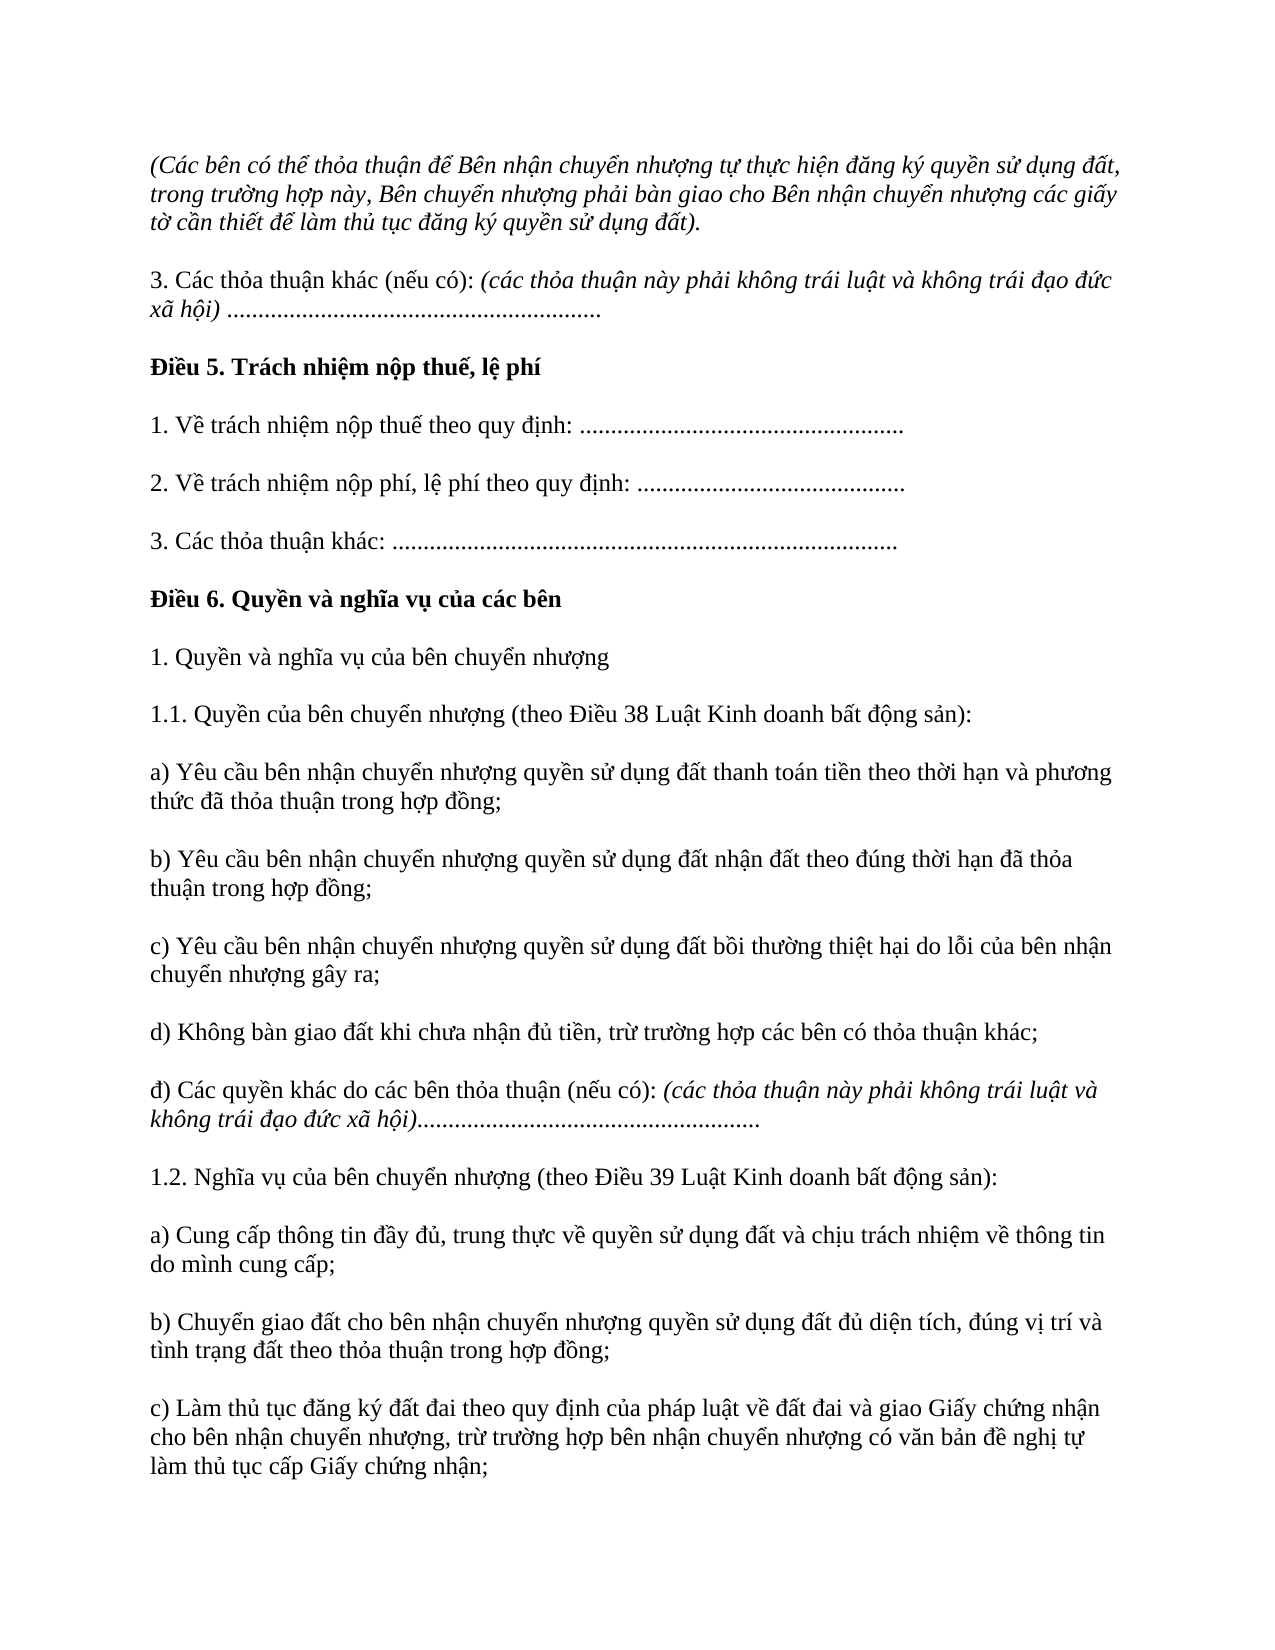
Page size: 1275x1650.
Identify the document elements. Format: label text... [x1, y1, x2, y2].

text b) Yêu cầu bên nhận chuyển nhượng quyền sử dụng đất nhận đất theo đúng thời hạn đã thỏa thuận trong hợp đồng; [150, 844, 1125, 902]
text c) Yêu cầu bên nhận chuyển nhượng quyền sử dụng đất bồi thường thiệt hại do lỗi của bên nhận chuyển nhượng gây ra; [150, 931, 1125, 988]
text 1.2. Nghĩa vụ của bên chuyển nhượng (theo Điều 39 Luật Kinh doanh bất động sản): [150, 1162, 1125, 1191]
text 2. Về trách nhiệm nộp phí, lệ phí theo quy định: ........................................... [150, 468, 1125, 497]
text d) Không bàn giao đất khi chưa nhận đủ tiền, trừ trường hợp các bên có thỏa thuận khác; [150, 1017, 1125, 1046]
text b) Chuyển giao đất cho bên nhận chuyển nhượng quyền sử dụng đất đủ diện tích, đúng vị trí và tình trạng đất theo thỏa thuận trong hợp đồng; [150, 1307, 1125, 1364]
text Điều 6. Quyền và nghĩa vụ của các bên [150, 584, 1125, 612]
text 3. Các thỏa thuận khác (nếu có): (các thỏa thuận này phải không trái luật và không trái đạo đức xã hội) ............................................................ [150, 265, 1125, 323]
text 1.1. Quyền của bên chuyển nhượng (theo Điều 38 Luật Kinh doanh bất động sản): [150, 699, 1125, 728]
text 1. Quyền và nghĩa vụ của bên chuyển nhượng [150, 642, 1125, 670]
text a) Yêu cầu bên nhận chuyển nhượng quyền sử dụng đất thanh toán tiền theo thời hạn và phương thức đã thỏa thuận trong hợp đồng; [150, 757, 1125, 815]
text (Các bên có thể thỏa thuận để Bên nhận chuyển nhượng tự thực hiện đăng ký quyền sử dụng đất, trong trường hợp này, Bên chuyển nhượng phải bàn giao cho Bên nhận chuyển nhượng các giấy tờ cần thiết để làm thủ tục đăng ký quyền sử dụng đất). [150, 150, 1125, 236]
text đ) Các quyền khác do các bên thỏa thuận (nếu có): (các thỏa thuận này phải không trái luật và không trái đạo đức xã hội)....................................................... [150, 1075, 1125, 1133]
text a) Cung cấp thông tin đầy đủ, trung thực về quyền sử dụng đất và chịu trách nhiệm về thông tin do mình cung cấp; [150, 1220, 1125, 1277]
text 3. Các thỏa thuận khác: ................................................................................. [150, 526, 1125, 554]
text 1. Về trách nhiệm nộp thuế theo quy định: .................................................... [150, 410, 1125, 439]
text Điều 5. Trách nhiệm nộp thuế, lệ phí [150, 352, 1125, 381]
text c) Làm thủ tục đăng ký đất đai theo quy định của pháp luật về đất đai và giao Giấy chứng nhận cho bên nhận chuyển nhượng, trừ trường hợp bên nhận chuyển nhượng có văn bản đề nghị tự làm thủ tục cấp Giấy chứng nhận; [150, 1393, 1125, 1479]
